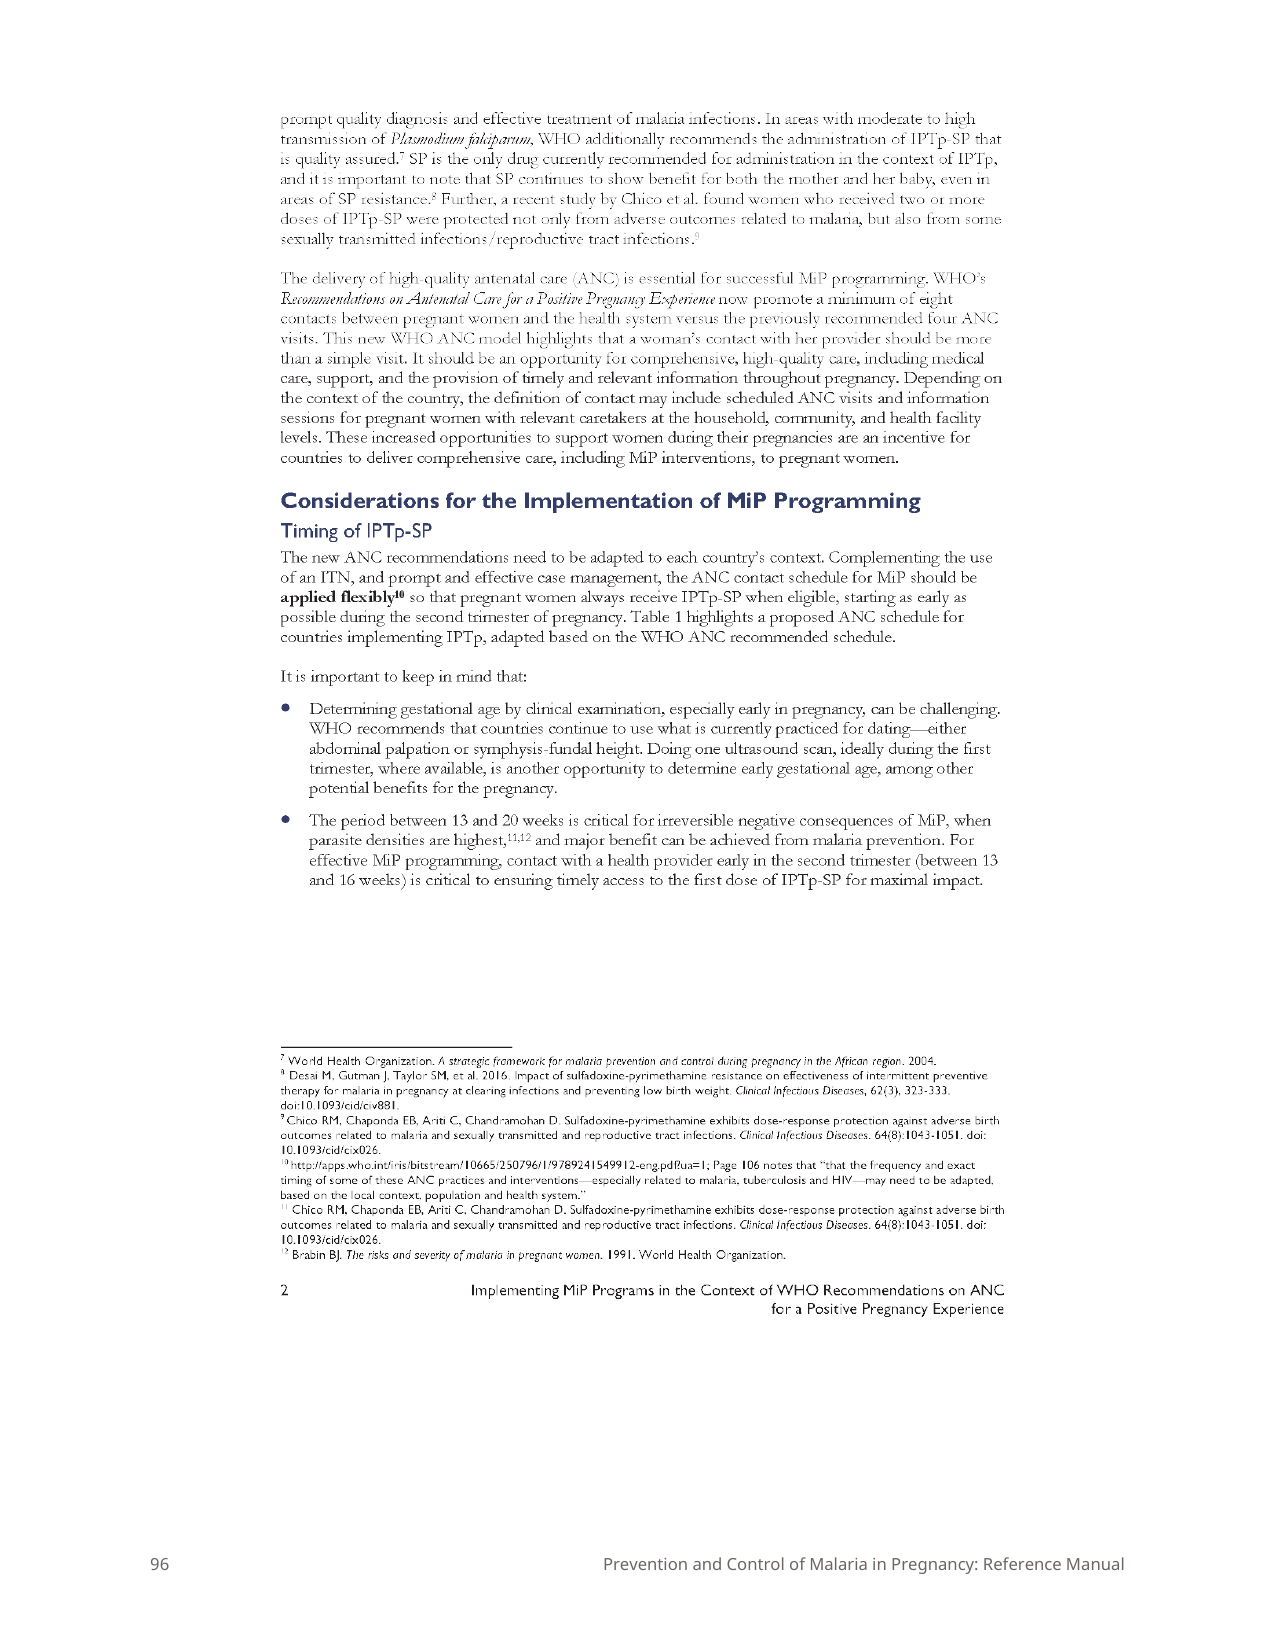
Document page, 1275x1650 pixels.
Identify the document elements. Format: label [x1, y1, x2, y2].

picture [281, 112, 1004, 1317]
